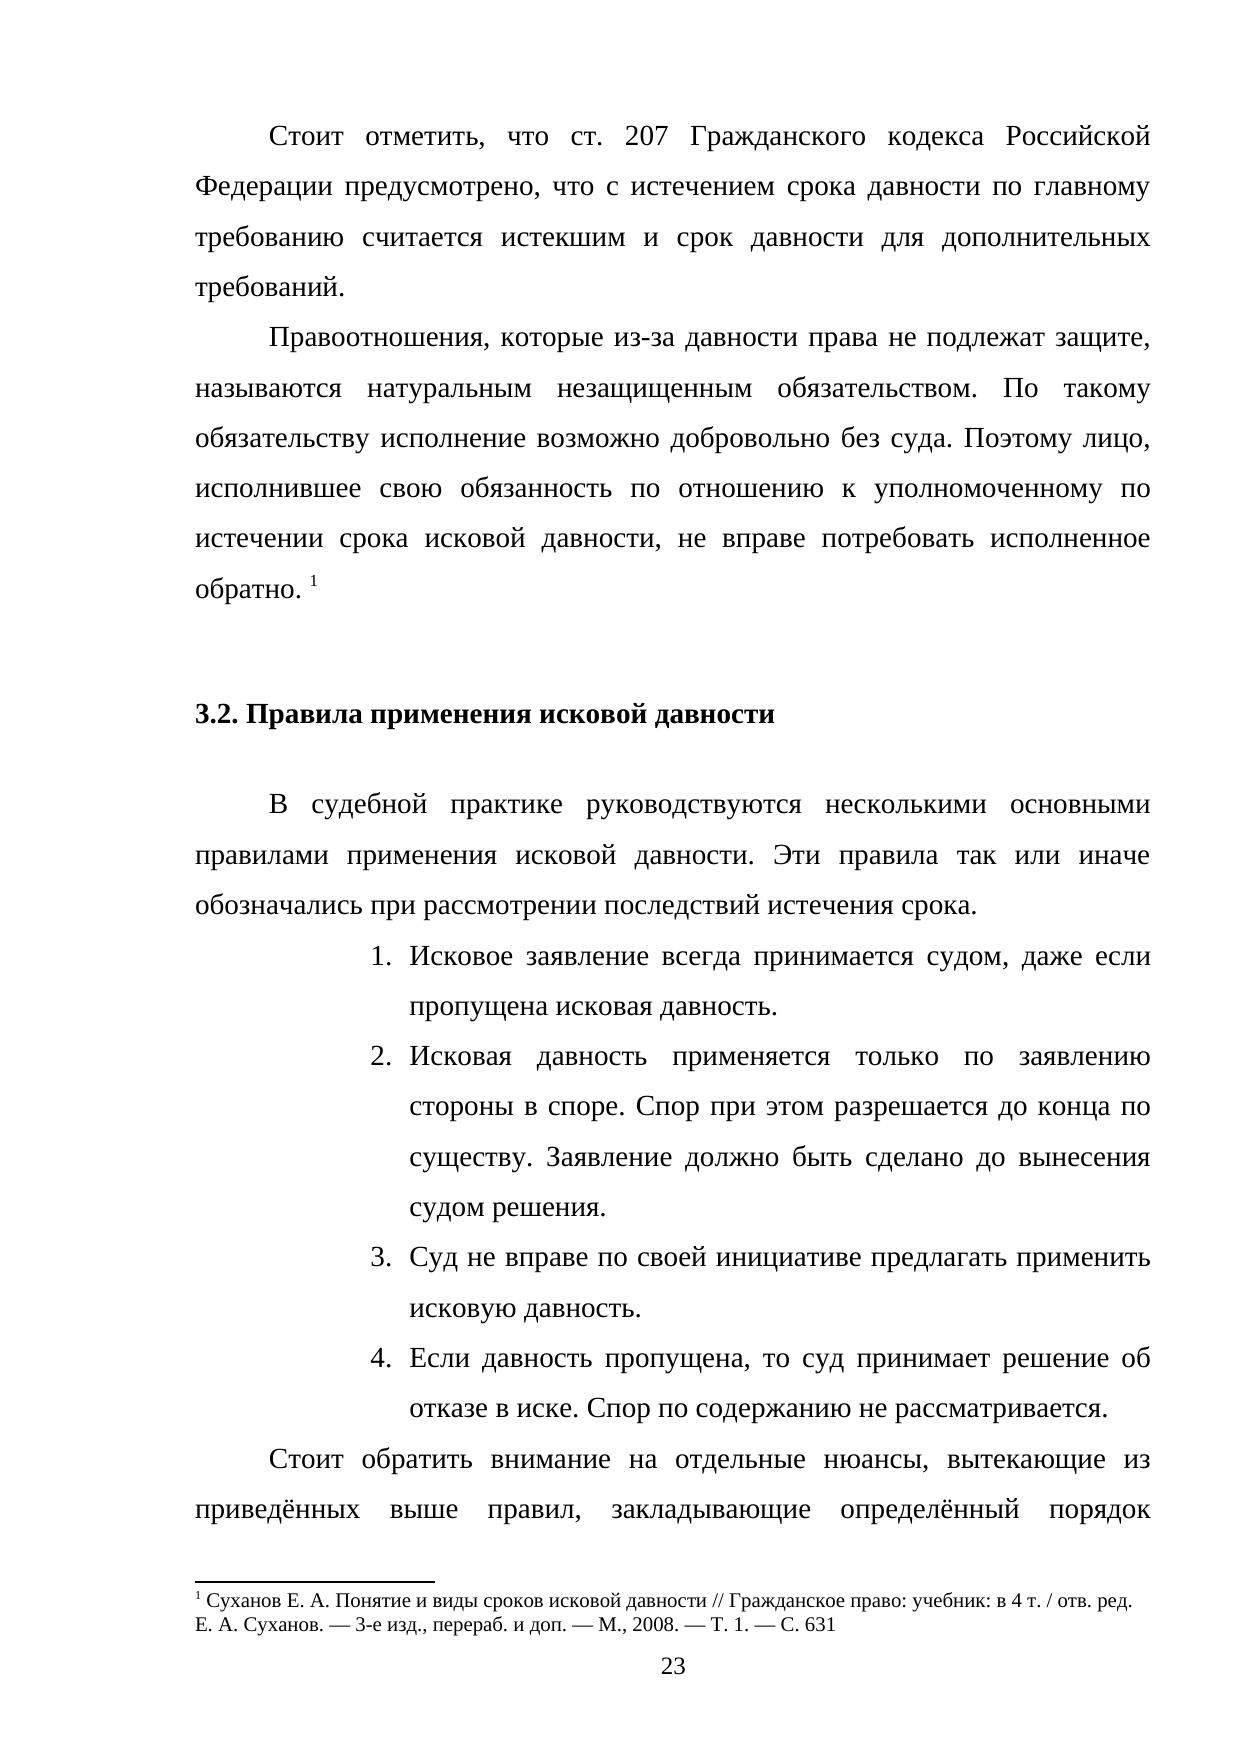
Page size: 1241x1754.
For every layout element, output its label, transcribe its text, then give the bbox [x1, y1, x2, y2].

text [195, 1441, 1152, 1524]
list Исковая давность применяется только по заявлению стороны в споре. Спор при этом разрешается до конца по существу. Заявление должно быть сделано до вынесения судом решения. [370, 1038, 1152, 1223]
list Если давность пропущена, то суд принимает решение об отказе в иске. Спор по содержанию не рассматривается. [370, 1340, 1152, 1424]
text Правоотношения, которые из-за давности права не подлежат защите, называются натуральным незащищенным обязательством. По такому обязательству исполнение возможно добровольно без суда. Поэтому лицо, исполнившее свою обязанность по отношению к уполномоченному по истечении срока исковой давности, не вправе потребовать исполненное обратно. [195, 319, 1152, 604]
text Стоит отметить, что ст. 207 Гражданского кодекса Российской Федерации предусмотрено, что с истечением срока давности по главному требованию считается истекшим и срок давности для дополнительных требований. [195, 118, 1152, 303]
subtitle 3.2. Правила применения исковой давности [195, 697, 1152, 730]
list Суд не вправе по своей инициативе предлагать применить исковую давность. [370, 1239, 1152, 1323]
text В судебной практике руководствуются несколькими основными правилами применения исковой давности. Эти правила так или иначе обозначались при рассмотрении последствий истечения срока. [195, 787, 1152, 921]
list Исковое заявление всегда принимается судом, даже если пропущена исковая давность. [370, 938, 1152, 1021]
